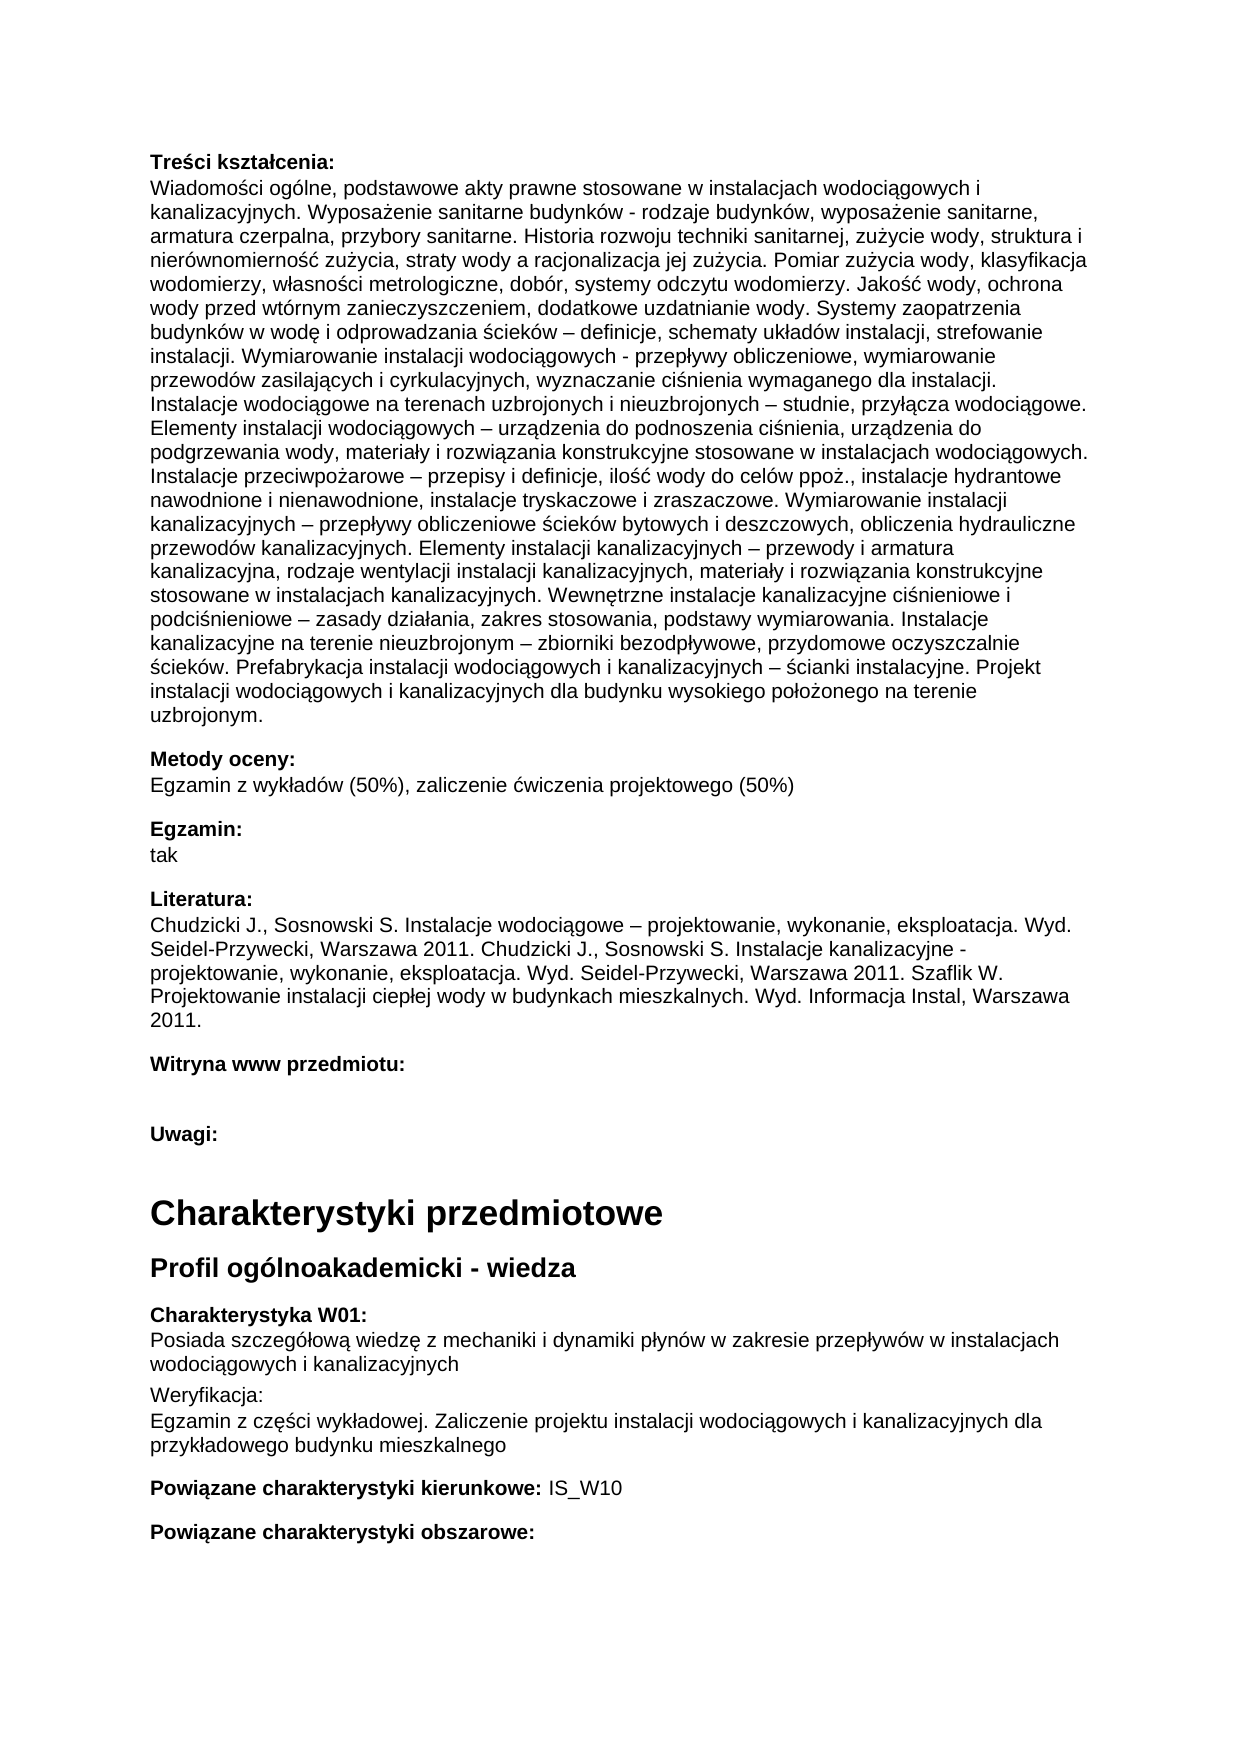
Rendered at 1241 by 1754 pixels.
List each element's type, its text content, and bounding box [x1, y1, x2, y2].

text Posiada szczegółową wiedzę z mechaniki i dynamiki płynów w zakresie przepływów w instalacjach wodociągowych i kanalizacyjnych [150, 1328, 1090, 1376]
text Treści kształcenia: [150, 150, 1090, 174]
text Powiązane charakterystyki kierunkowe: IS_W10 [150, 1476, 1090, 1500]
subtitle Profil ogólnoakademicki - wiedza [150, 1252, 1090, 1283]
text Powiązane charakterystyki obszarowe: [150, 1520, 1090, 1544]
text Egzamin z części wykładowej. Zaliczenie projektu instalacji wodociągowych i kanalizacyjnych dla przykładowego budynku mieszkalnego [150, 1408, 1090, 1456]
text tak [150, 843, 1090, 867]
text Charakterystyka W01: [150, 1303, 1090, 1327]
text Witryna www przedmiotu: [150, 1052, 1090, 1076]
text Metody oceny: [150, 747, 1090, 771]
text Uwagi: [150, 1122, 1090, 1146]
text Egzamin z wykładów (50%), zaliczenie ćwiczenia projektowego (50%) [150, 773, 1090, 797]
text Egzamin: [150, 817, 1090, 841]
text Chudzicki J., Sosnowski S. Instalacje wodociągowe – projektowanie, wykonanie, eksploatacja. Wyd. Seidel-Przywecki, Warszawa 2011. Chudzicki J., Sosnowski S. Instalacje kanalizacyjne - projektowanie, wykonanie, eksploatacja. Wyd. Seidel-Przywecki, Warszawa 2011. Szaflik W. Projektowanie instalacji ciepłej wody w budynkach mieszkalnych. Wyd. Informacja Instal, Warszawa 2011. [150, 912, 1090, 1032]
text Literatura: [150, 886, 1090, 910]
subtitle Charakterystyki przedmiotowe [150, 1192, 1090, 1232]
text Wiadomości ogólne, podstawowe akty prawne stosowane w instalacjach wodociągowych i kanalizacyjnych. Wyposażenie sanitarne budynków - rodzaje budynków, wyposażenie sanitarne, armatura czerpalna, przybory sanitarne. Historia rozwoju techniki sanitarnej, zużycie wody, struktura i nierównomierność zużycia, straty wody a racjonalizacja jej zużycia. Pomiar zużycia wody, klasyfikacja wodomierzy, własności metrologiczne, dobór, systemy odczytu wodomierzy. Jakość wody, ochrona wody przed wtórnym zanieczyszczeniem, dodatkowe uzdatnianie wody. Systemy zaopatrzenia budynków w wodę i odprowadzania ścieków – definicje, schematy układów instalacji, strefowanie instalacji. Wymiarowanie instalacji wodociągowych - przepływy obliczeniowe, wymiarowanie przewodów zasilających i cyrkulacyjnych, wyznaczanie ciśnienia wymaganego dla instalacji. Instalacje wodociągowe na terenach uzbrojonych i nieuzbrojonych – studnie, przyłącza wodociągowe. Elementy instalacji wodociągowych – urządzenia do podnoszenia ciśnienia, urządzenia do podgrzewania wody, materiały i rozwiązania konstrukcyjne stosowane w instalacjach wodociągowych. Instalacje przeciwpożarowe – przepisy i definicje, ilość wody do celów ppoż., instalacje hydrantowe nawodnione i nienawodnione, instalacje tryskaczowe i zraszaczowe. Wymiarowanie instalacji kanalizacyjnych – przepływy obliczeniowe ścieków bytowych i deszczowych, obliczenia hydrauliczne przewodów kanalizacyjnych. Elementy instalacji kanalizacyjnych – przewody i armatura kanalizacyjna, rodzaje wentylacji instalacji kanalizacyjnych, materiały i rozwiązania konstrukcyjne stosowane w instalacjach kanalizacyjnych. Wewnętrzne instalacje kanalizacyjne ciśnieniowe i podciśnieniowe – zasady działania, zakres stosowania, podstawy wymiarowania. Instalacje kanalizacyjne na terenie nieuzbrojonym – zbiorniki bezodpływowe, przydomowe oczyszczalnie ścieków. Prefabrykacja instalacji wodociągowych i kanalizacyjnych – ścianki instalacyjne. Projekt instalacji wodociągowych i kanalizacyjnych dla budynku wysokiego położonego na terenie uzbrojonym. [150, 176, 1090, 727]
text Weryfikacja: [150, 1382, 1090, 1406]
